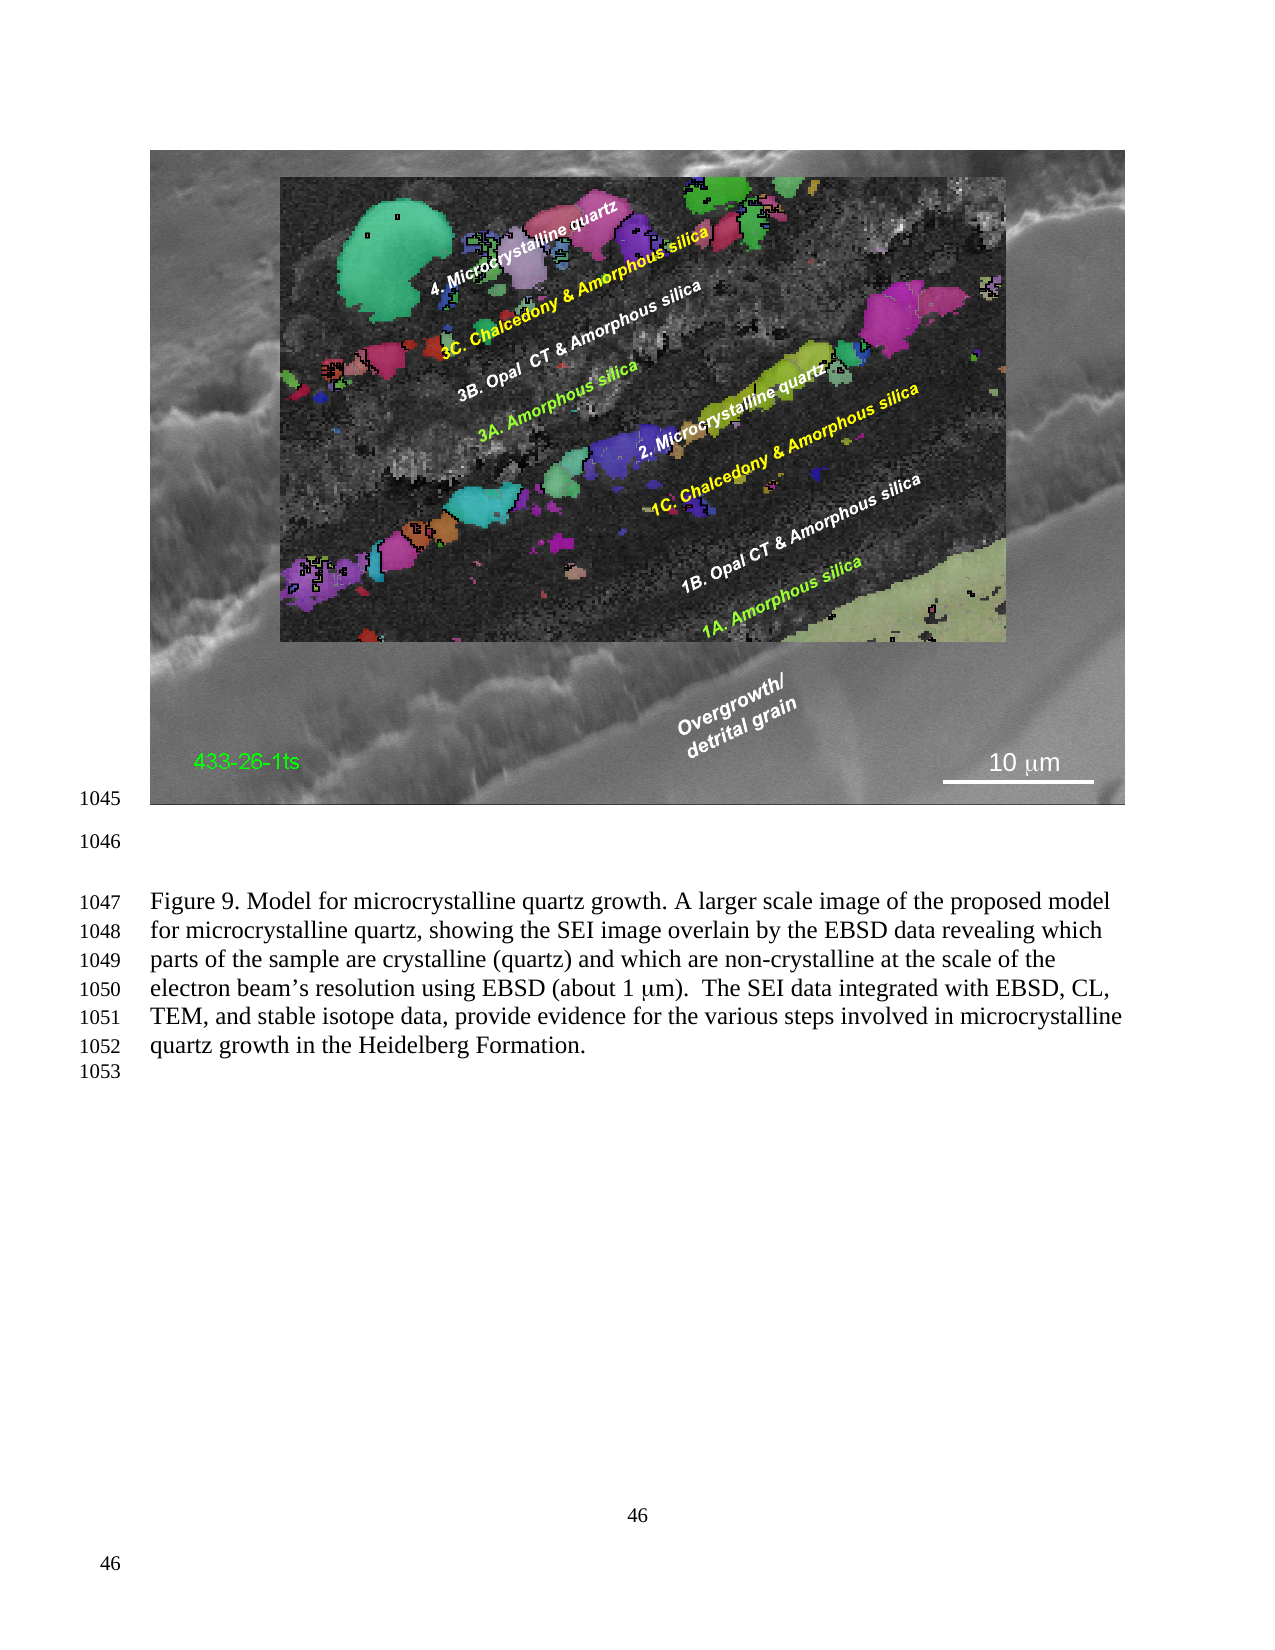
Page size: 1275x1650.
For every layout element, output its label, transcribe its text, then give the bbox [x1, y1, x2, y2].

text Figure 9. Model for microcrystalline quartz growth. A larger scale image of the proposed model for microcrystalline quartz, showing the SEI image overlain by the EBSD data revealing which parts of the sample are crystalline (quartz) and which are non-crystalline at the scale of the electron beam’s resolution using EBSD (about 1 m). The SEI data integrated with EBSD, CL, TEM, and stable isotope data, provide evidence for the various steps involved in microcrystalline quartz growth in the Heidelberg Formation. [150, 886, 1125, 1059]
